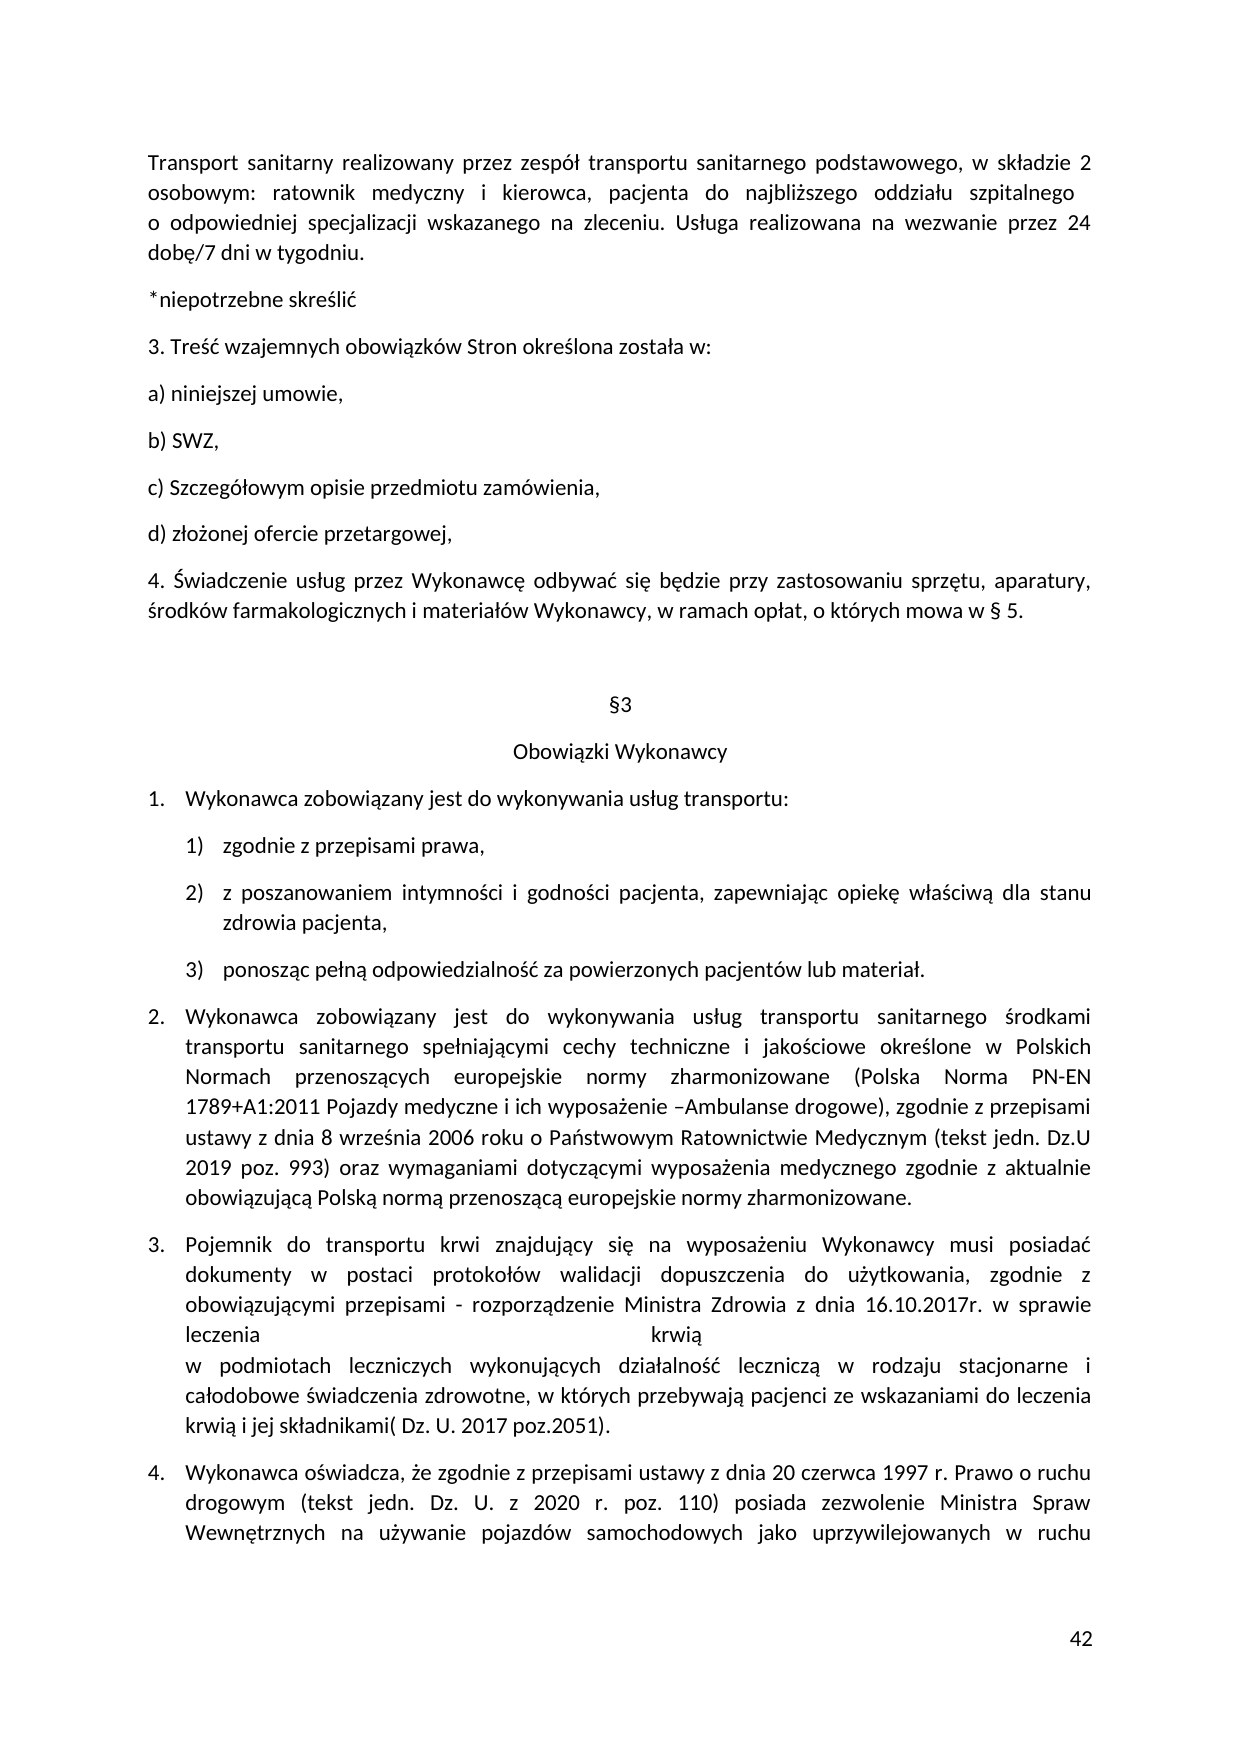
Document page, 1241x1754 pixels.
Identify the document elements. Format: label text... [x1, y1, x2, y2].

text a) niniejszej umowie, [148, 379, 1093, 407]
text b) SWZ, [148, 426, 1093, 454]
text 4. Świadczenie usług przez Wykonawcę odbywać się będzie przy zastosowaniu sprzętu, aparatury, środków farmakologicznych i materiałów Wykonawcy, w ramach opłat, o których mowa w § 5. [148, 566, 1093, 624]
text Obowiązki Wykonawcy [148, 737, 1093, 765]
text d) złożonej ofercie przetargowej, [148, 519, 1093, 547]
text Transport sanitarny realizowany przez zespół transportu sanitarnego podstawowego, w składzie 2 osobowym: ratownik medyczny i kierowca, pacjenta do najbliższego oddziału szpitalnego o odpowiedniej specjalizacji wskazanego na zleceniu. Usługa realizowana na wezwanie przez 24 dobę/7 dni w tygodniu. [148, 148, 1093, 266]
text §3 [148, 690, 1093, 718]
text *niepotrzebne skreślić [148, 285, 1093, 313]
text c) Szczegółowym opisie przedmiotu zamówienia, [148, 473, 1093, 501]
list ponosząc pełną odpowiedzialność za powierzonych pacjentów lub materiał. [185, 955, 1093, 983]
list zgodnie z przepisami prawa, [185, 831, 1093, 859]
list Wykonawca zobowiązany jest do wykonywania usług transportu sanitarnego środkami transportu sanitarnego spełniającymi cechy techniczne i jakościowe określone w Polskich Normach przenoszących europejskie normy zharmonizowane (Polska Norma PN-EN 1789+A1:2011 Pojazdy medyczne i ich wyposażenie –Ambulanse drogowe), zgodnie z przepisami ustawy z dnia 8 września 2006 roku o Państwowym Ratownictwie Medycznym (tekst jedn. Dz.U 2019 poz. 993) oraz wymaganiami dotyczącymi wyposażenia medycznego zgodnie z aktualnie obowiązującą Polską normą przenoszącą europejskie normy zharmonizowane. [148, 1002, 1093, 1211]
list Pojemnik do transportu krwi znajdujący się na wyposażeniu Wykonawcy musi posiadać dokumenty w postaci protokołów walidacji dopuszczenia do użytkowania, zgodnie z obowiązującymi przepisami - rozporządzenie Ministra Zdrowia z dnia 16.10.2017r. w sprawie leczenia krwią w podmiotach leczniczych wykonujących działalność leczniczą w rodzaju stacjonarne i całodobowe świadczenia zdrowotne, w których przebywają pacjenci ze wskazaniami do leczenia krwią i jej składnikami( Dz. U. 2017 poz.2051). [148, 1230, 1093, 1439]
text 3. Treść wzajemnych obowiązków Stron określona została w: [148, 332, 1093, 360]
list Wykonawca zobowiązany jest do wykonywania usług transportu: [148, 784, 1093, 812]
list z poszanowaniem intymności i godności pacjenta, zapewniając opiekę właściwą dla stanu zdrowia pacjenta, [185, 878, 1093, 936]
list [148, 1458, 1093, 1546]
